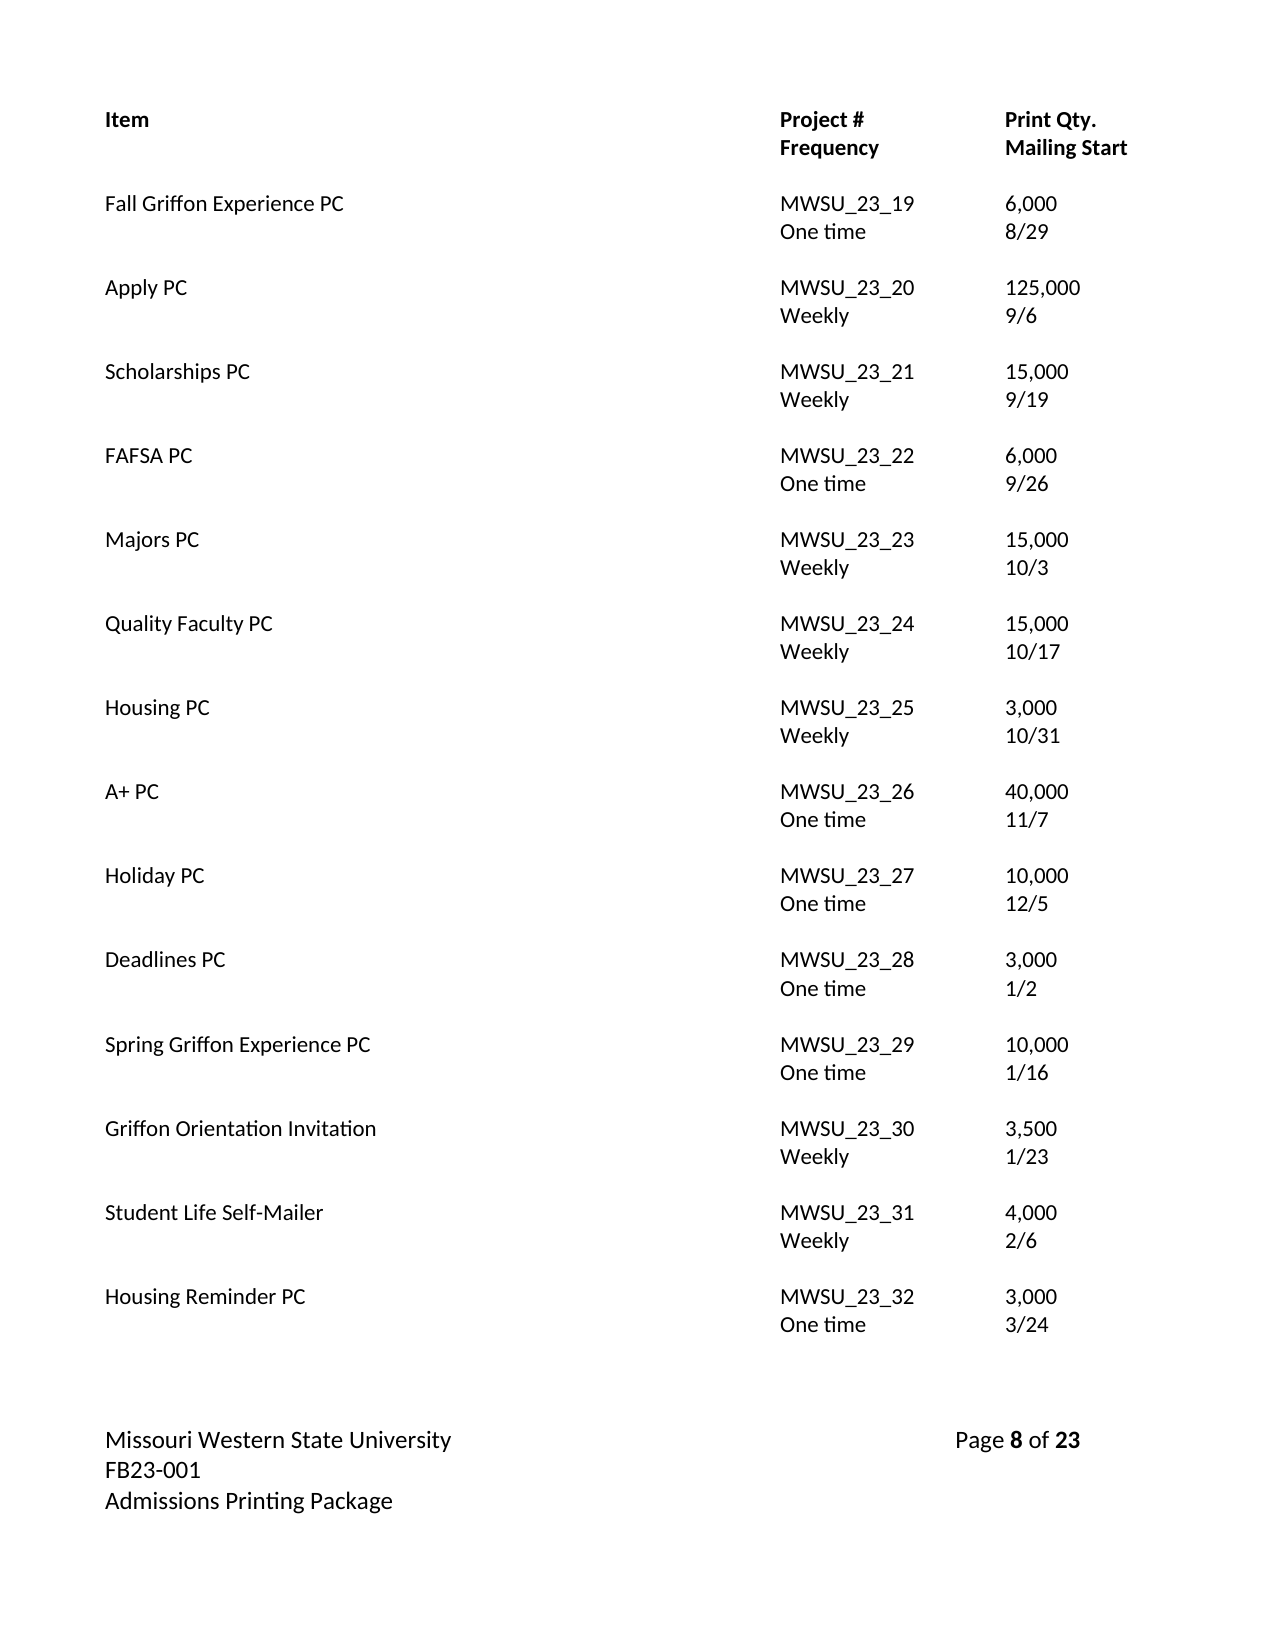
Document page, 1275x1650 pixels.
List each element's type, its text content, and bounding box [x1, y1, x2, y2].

text Item Project # Print Qty. [105, 105, 1170, 133]
text Scholarships PC MWSU_23_21 15,000 Weekly 9/19 [105, 357, 1170, 413]
text FAFSA PC MWSU_23_22 6,000 One time 9/26 [105, 441, 1170, 497]
text Spring Griffon Experience PC MWSU_23_29 10,000 [105, 1030, 1170, 1058]
text Deadlines PC MWSU_23_28 3,000 [105, 946, 1170, 974]
text Housing PC MWSU_23_25 3,000 [105, 693, 1170, 721]
text One time 3/24 [105, 1310, 1170, 1338]
text A+ PC MWSU_23_26 40,000 [105, 777, 1170, 806]
text Majors PC MWSU_23_23 15,000 Weekly 10/3 [105, 525, 1170, 581]
text Weekly 10/31 [105, 721, 1170, 749]
text Holiday PC MWSU_23_27 10,000 One time 12/5 [105, 862, 1170, 918]
text One time 1/16 [105, 1058, 1170, 1086]
text Frequency Mailing Start [105, 133, 1170, 161]
text Weekly 2/6 [105, 1226, 1170, 1254]
text One time 11/7 [705, 806, 1170, 833]
text Quality Faculty PC MWSU_23_24 15,000 Weekly 10/17 [105, 609, 1170, 665]
text One time 1/2 [105, 974, 1170, 1002]
text Griffon Orientation Invitation MWSU_23_30 3,500 [105, 1114, 1170, 1142]
text Student Life Self-Mailer MWSU_23_31 4,000 [105, 1198, 1170, 1226]
text Weekly 1/23 [105, 1142, 1170, 1170]
text Housing Reminder PC MWSU_23_32 3,000 [105, 1282, 1170, 1310]
text Fall Griffon Experience PC MWSU_23_19 6,000 One time 8/29 [105, 189, 1170, 245]
text Apply PC MWSU_23_20 125,000 Weekly 9/6 [105, 273, 1170, 329]
